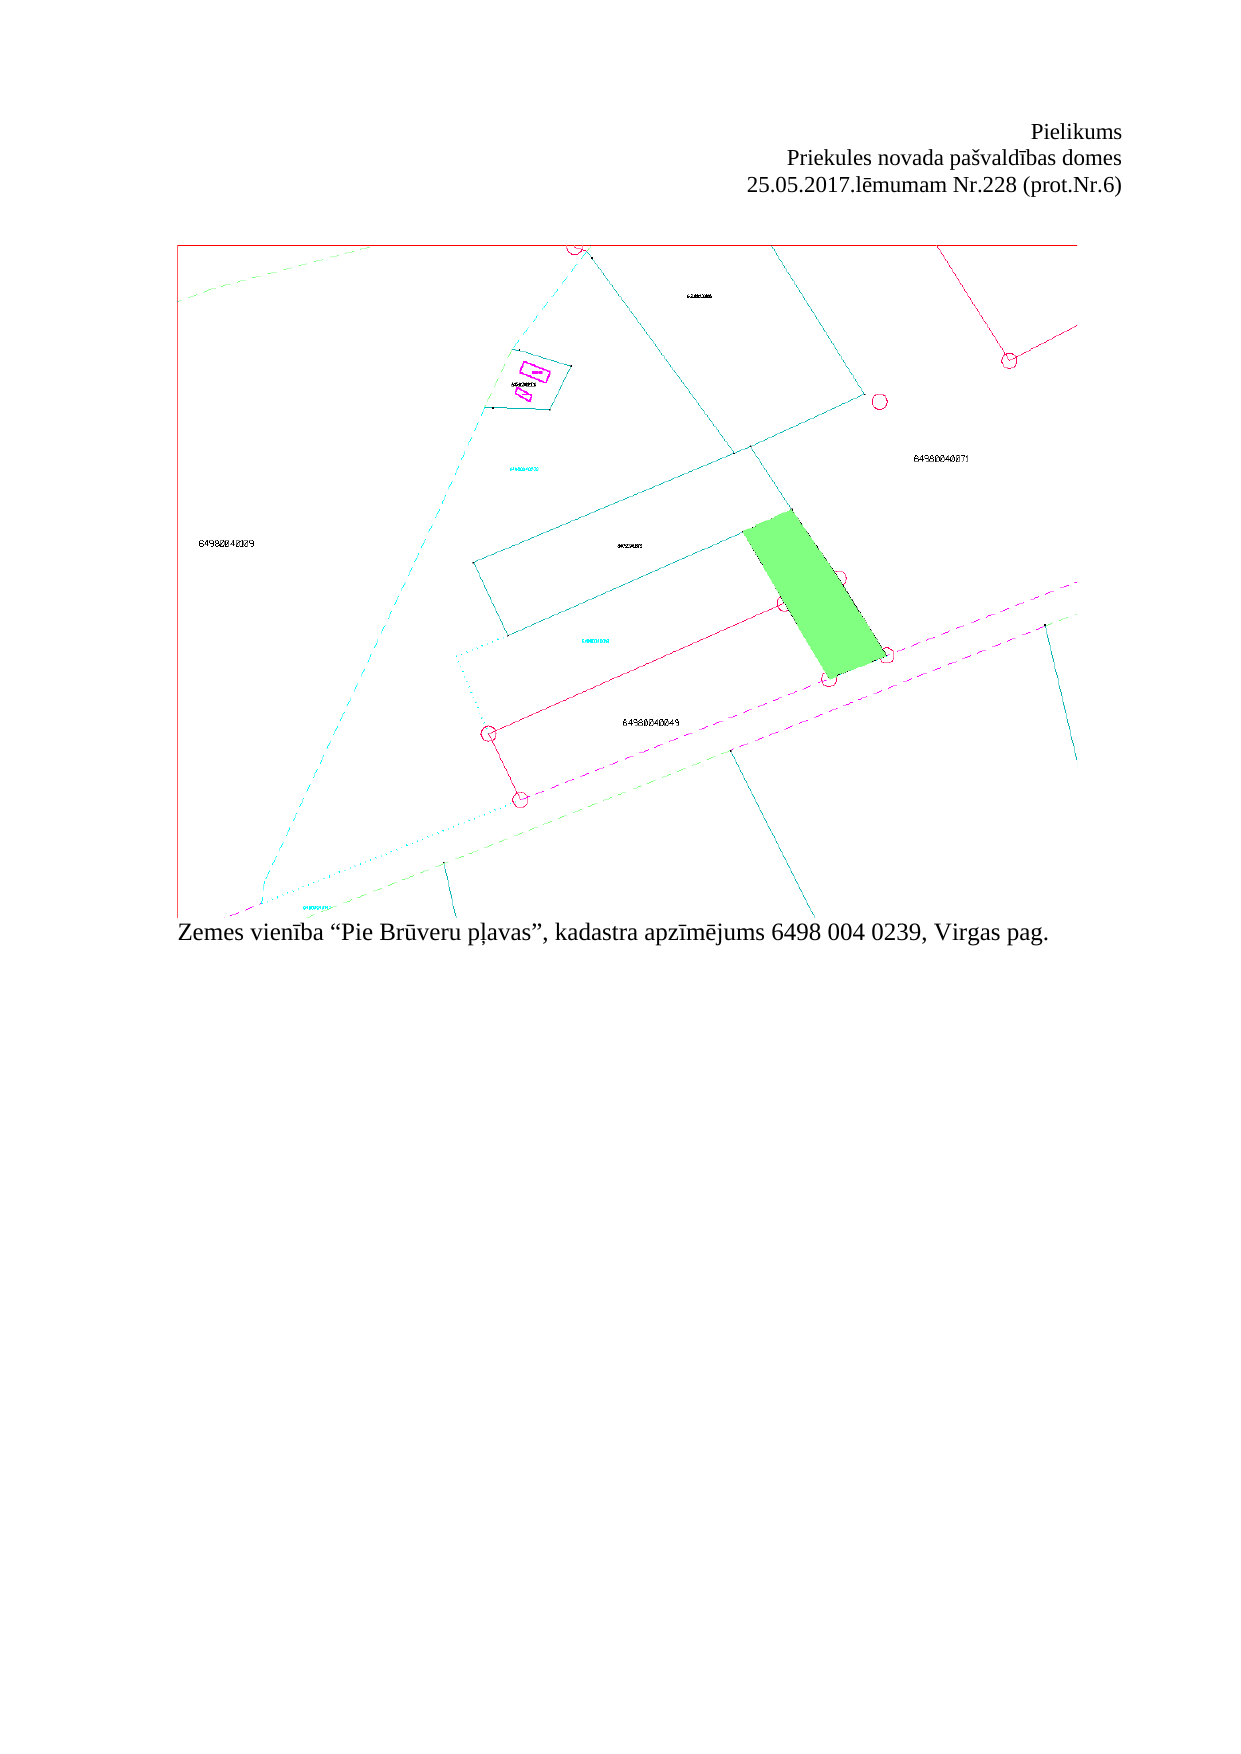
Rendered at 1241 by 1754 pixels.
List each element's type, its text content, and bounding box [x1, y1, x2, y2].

text Priekules novada pašvaldības domes [177, 144, 1122, 171]
text 25.05.2017.lēmumam Nr.228 (prot.Nr.6) [177, 171, 1122, 197]
picture [177, 245, 1078, 918]
text Pielikums [177, 118, 1122, 144]
text Zemes vienība “Pie Brūveru pļavas”, kadastra apzīmējums 6498 004 0239, Virgas pag. [177, 917, 1122, 946]
